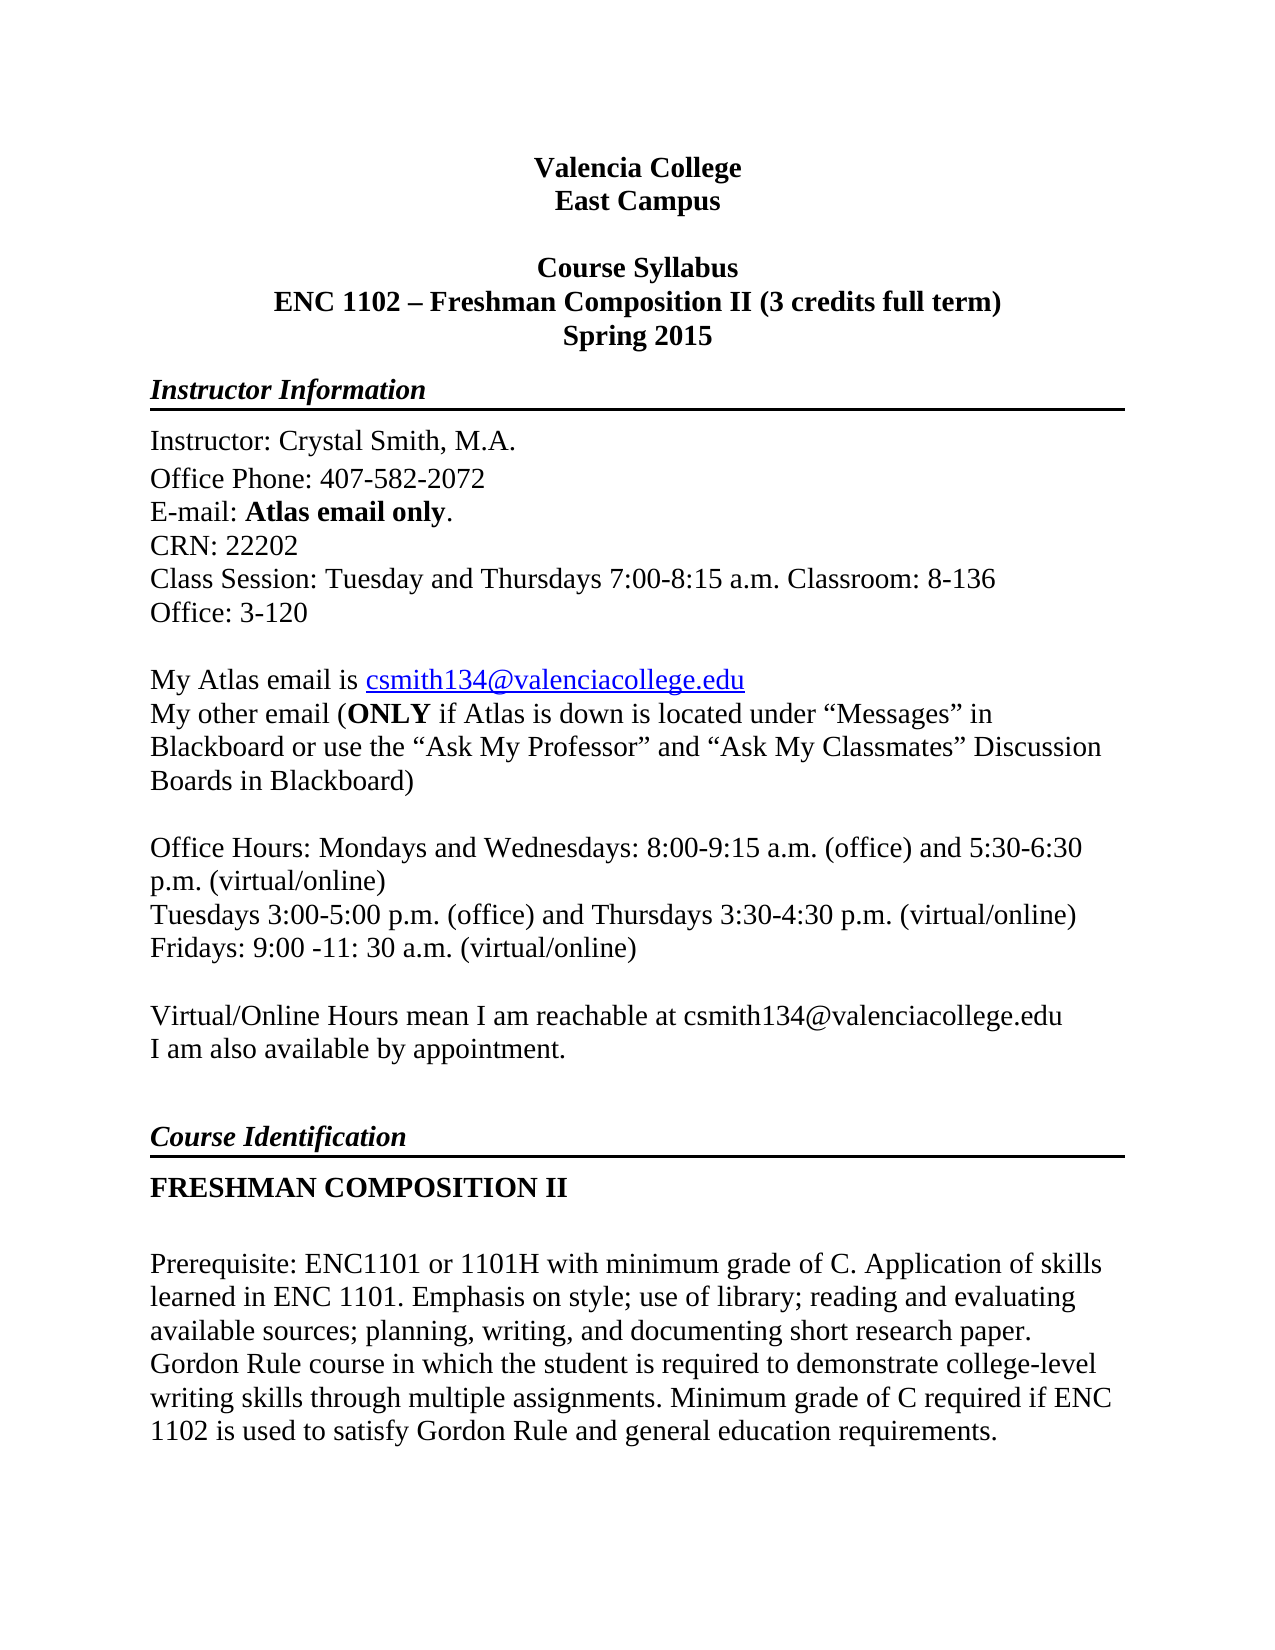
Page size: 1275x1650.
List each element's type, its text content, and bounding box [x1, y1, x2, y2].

text Office Phone: 407-582-2072 [150, 461, 1125, 494]
text Virtual/Online Hours mean I am reachable at csmith134@valenciacollege.edu [150, 998, 1125, 1031]
text CRN: 22202 [150, 528, 1125, 562]
text Fridays: 9:00 -11: 30 a.m. (virtual/online) [150, 931, 1125, 964]
text Tuesdays 3:00-5:00 p.m. (office) and Thursdays 3:30-4:30 p.m. (virtual/online) [150, 897, 1125, 931]
text Office: 3-120 [150, 595, 1125, 629]
text I am also available by appointment. [150, 1031, 1125, 1065]
subtitle Spring 2015 [150, 318, 1125, 351]
subtitle Valencia College [150, 150, 1125, 183]
text Office Hours: Mondays and Wednesdays: 8:00-9:15 a.m. (office) and 5:30-6:30 p.m. (virtual/online) [150, 830, 1125, 897]
subtitle Course Identification [150, 1119, 1125, 1155]
subtitle Instructor Information [150, 372, 1125, 408]
text Prerequisite: ENC1101 or 1101H with minimum grade of C. Application of skills learned in ENC 1101. Emphasis on style; use of library; reading and evaluating available sources; planning, writing, and documenting short research paper. Gordon Rule course in which the student is required to demonstrate college-level writing skills through multiple assignments. Minimum grade of C required if ENC 1102 is used to satisfy Gordon Rule and general education requirements. [150, 1246, 1125, 1447]
text E-mail: Atlas email only. [150, 494, 1125, 528]
subtitle Course Syllabus [150, 251, 1125, 284]
text Instructor: Crystal Smith, M.A. [150, 423, 1125, 457]
text Class Session: Tuesday and Thursdays 7:00-8:15 a.m. Classroom: 8-136 [150, 562, 1125, 595]
text My other email (ONLY if Atlas is down is located under “Messages” in Blackboard or use the “Ask My Professor” and “Ask My Classmates” Discussion Boards in Blackboard) [150, 696, 1125, 796]
subtitle ENC 1102 – Freshman Composition II (3 credits full term) [150, 284, 1125, 318]
text FRESHMAN COMPOSITION II [150, 1170, 1125, 1204]
text My Atlas email is csmith134@valenciacollege.edu [150, 662, 1125, 696]
text East Campus [150, 183, 1125, 217]
